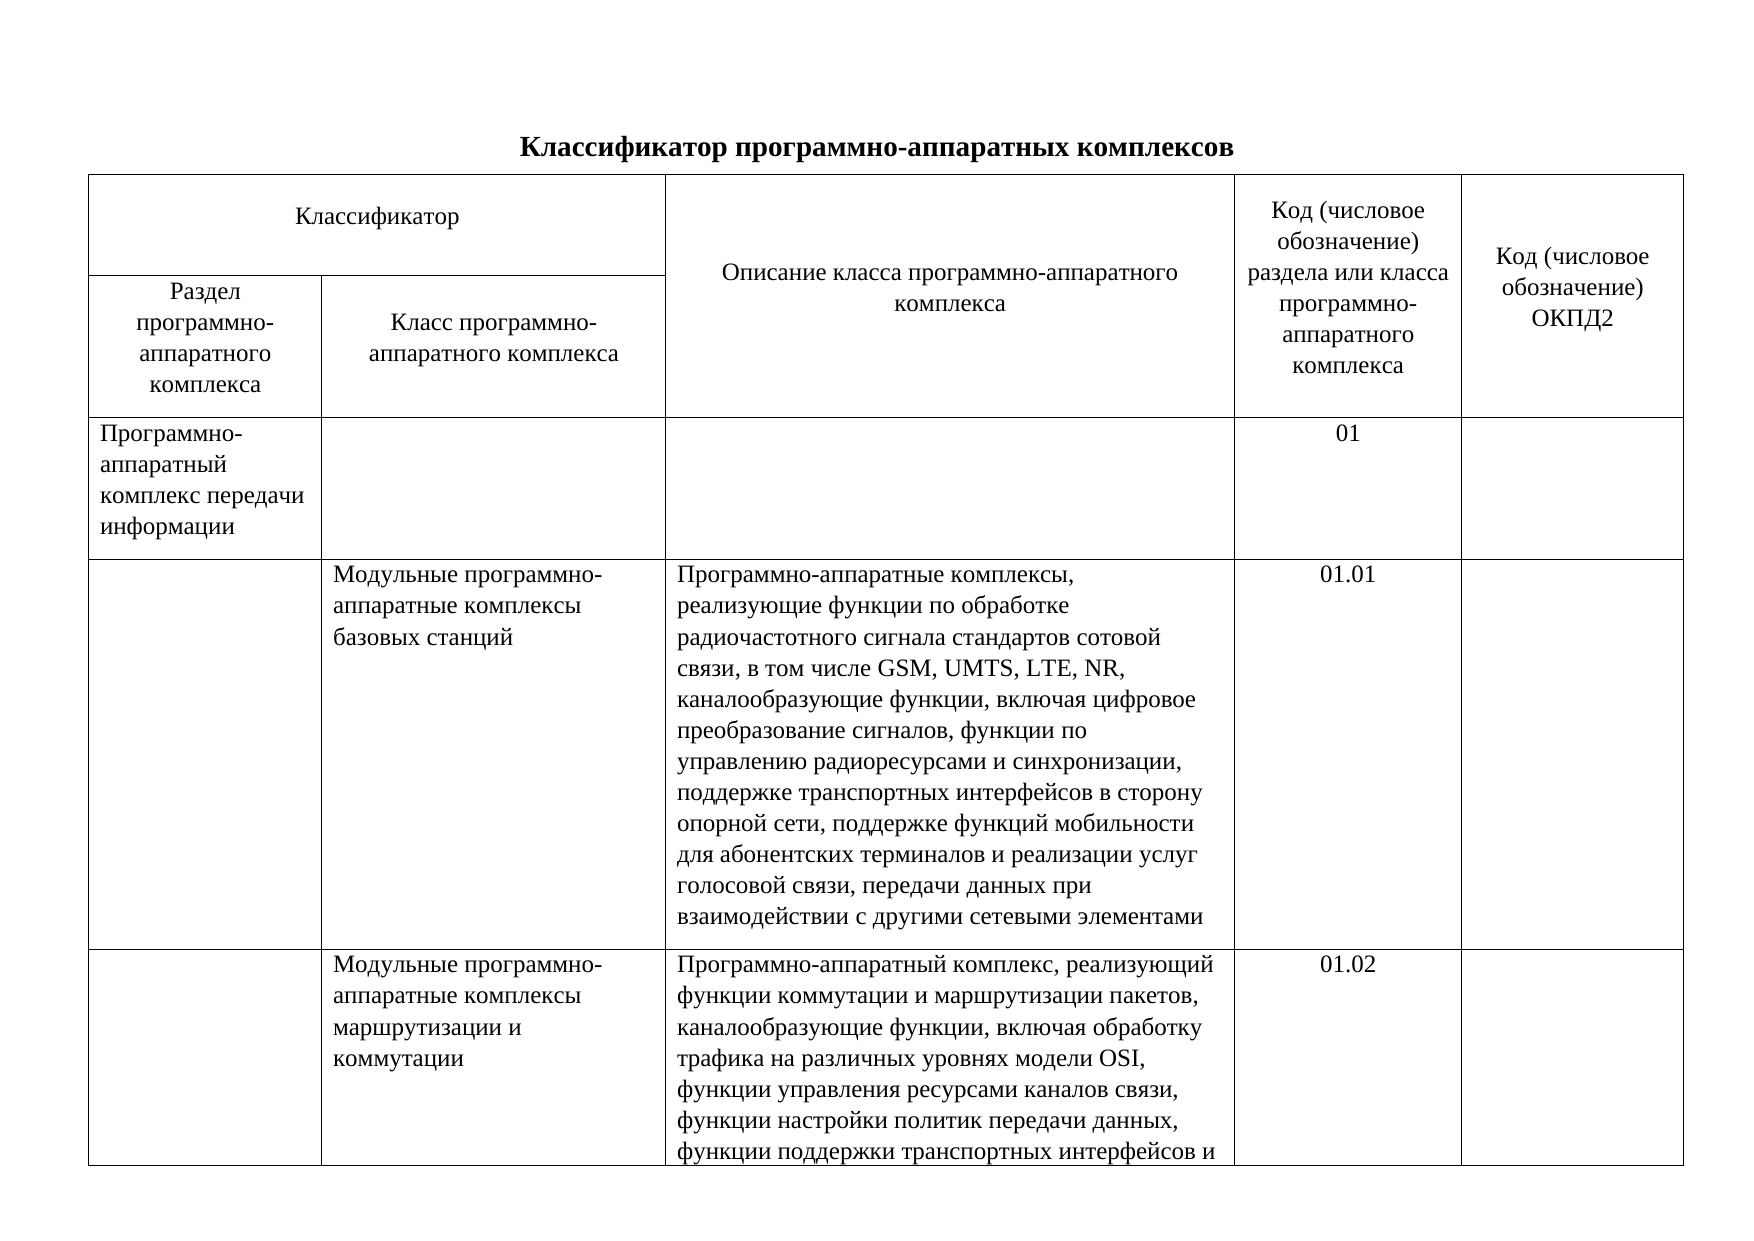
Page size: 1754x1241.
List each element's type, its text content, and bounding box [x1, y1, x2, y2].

table_cell [1462, 418, 1683, 558]
table_cell 01 [1235, 418, 1461, 558]
table_cell [666, 418, 1234, 558]
table_header Классификатор [89, 175, 665, 275]
table_header Код (числовое обозначение) раздела или класса программно-аппаратного комплекса [1235, 175, 1461, 417]
table_cell [89, 950, 321, 1164]
table_cell Модульные программно-аппаратные комплексы маршрутизации и коммутации [322, 950, 665, 1164]
table_cell Раздел программно-аппаратного комплекса [89, 276, 321, 417]
table_cell Программно-аппаратные комплексы, реализующие функции по обработке радиочастотного сигнала стандартов сотовой связи, в том числе GSM, UMTS, LTE, NR, каналообразующие функции, включая цифровое преобразование сигналов, функции по управлению радиоресурсами и синхронизации, поддержке транспортных интерфейсов в сторону опорной сети, поддержке функций мобильности для абонентских терминалов и реализации услуг голосовой связи, передачи данных при взаимодействии с другими сетевыми элементами [666, 560, 1234, 948]
table_cell [322, 418, 665, 558]
table_cell [89, 560, 321, 948]
table_cell Программно-аппаратный комплекс передачи информации [89, 418, 321, 558]
table_cell [1462, 560, 1683, 948]
text Классификатор программно-аппаратных комплексов [118, 129, 1636, 163]
table_header Код (числовое обозначение) ОКПД2 [1462, 175, 1683, 417]
table_cell 01.02 [1235, 950, 1461, 1164]
table_cell Класс программно-аппаратного комплекса [322, 276, 665, 417]
table_cell 01.01 [1235, 560, 1461, 948]
table_header Описание класса программно-аппаратного комплекса [666, 175, 1234, 417]
table_cell [1462, 950, 1683, 1164]
table_cell Модульные программно-аппаратные комплексы базовых станций [322, 560, 665, 948]
